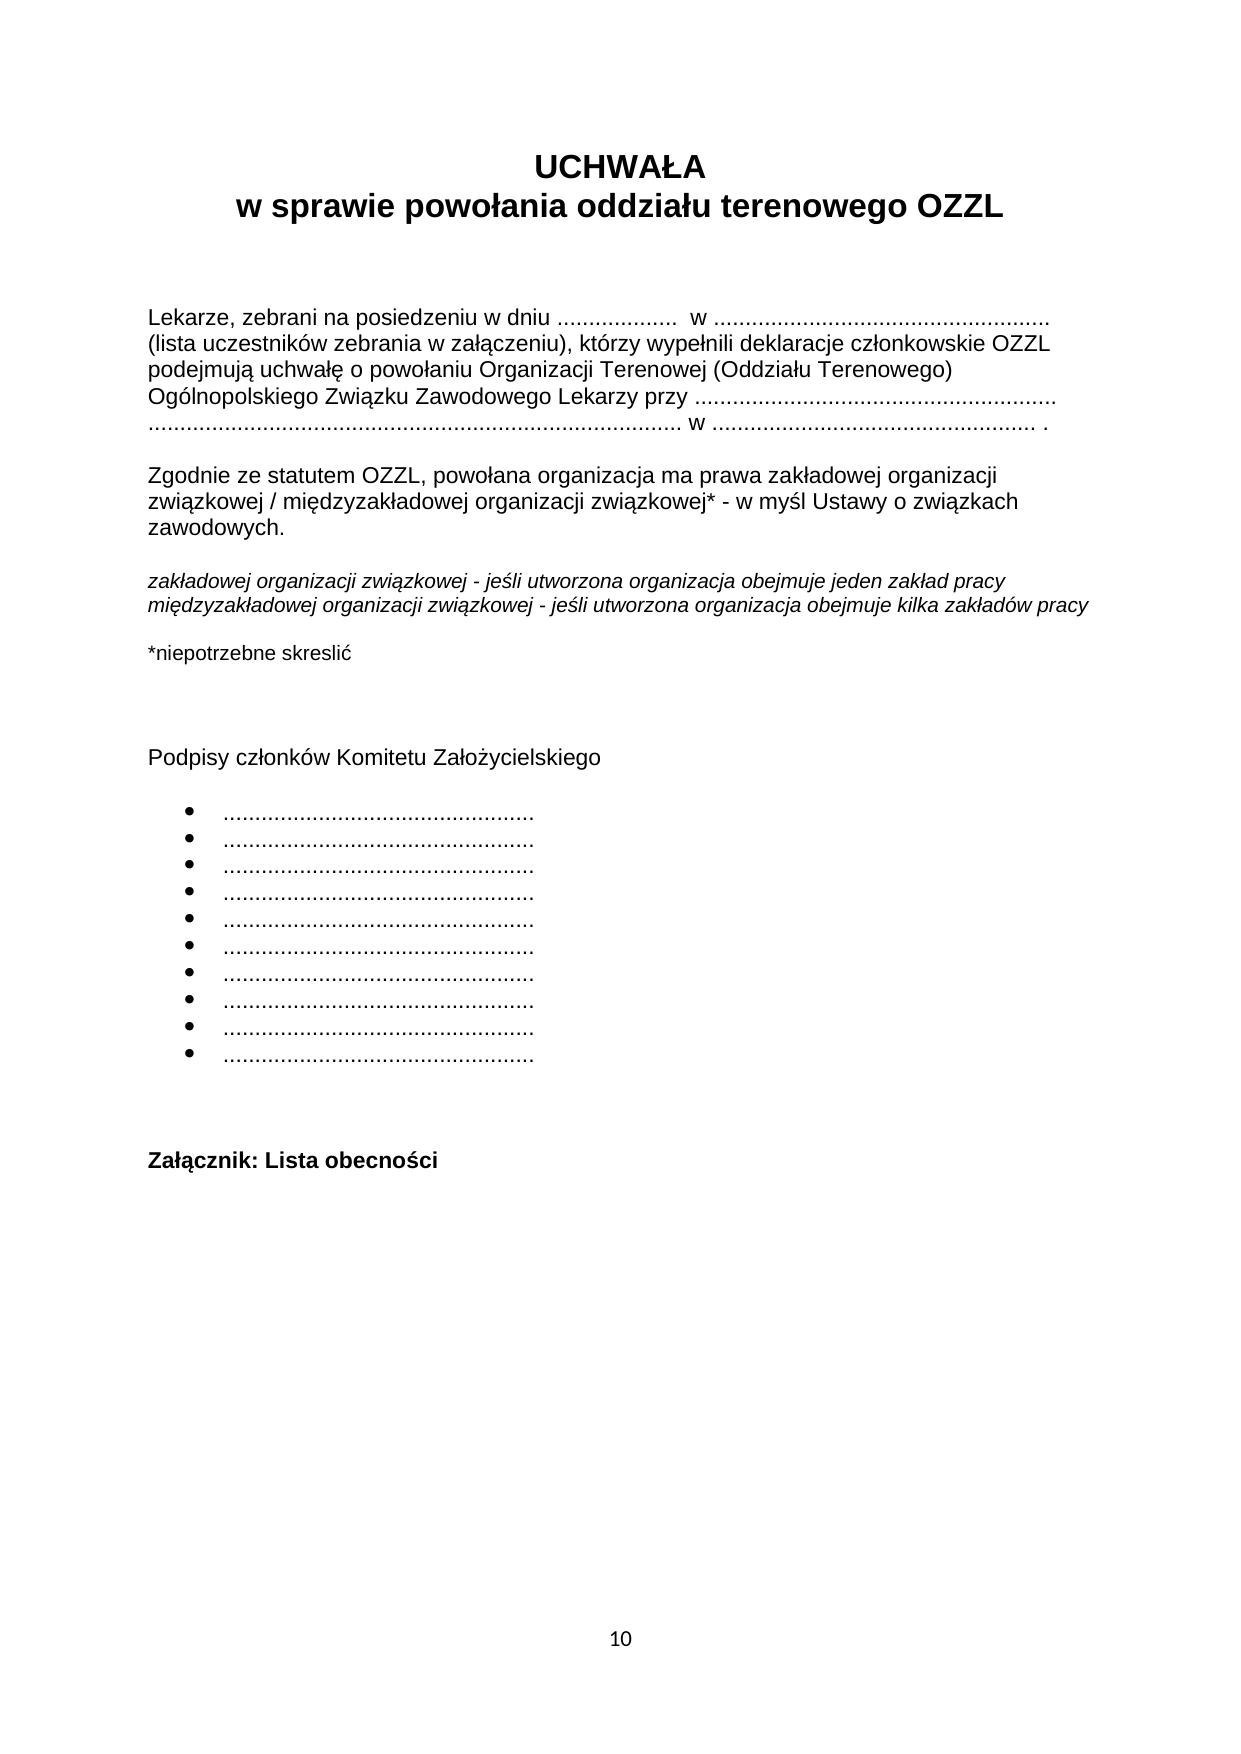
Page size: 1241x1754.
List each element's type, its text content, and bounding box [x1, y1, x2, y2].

list ................................................. [185, 826, 1093, 852]
text UCHWAŁA w sprawie powołania oddziału terenowego OZZL [148, 148, 1093, 224]
list ................................................. [185, 879, 1093, 906]
text Lekarze, zebrani na posiedzeniu w dniu ................... w ..................................................... [148, 303, 1093, 330]
text Zgodnie ze statutem OZZL, powołana organizacja ma prawa zakładowej organizacji związkowej / międzyzakładowej organizacji związkowej* - w myśl Ustawy o związkach zawodowych. [148, 462, 1093, 569]
list ................................................. [185, 960, 1093, 987]
text zakładowej organizacji związkowej - jeśli utworzona organizacja obejmuje jeden zakład pracy międzyzakładowej organizacji związkowej - jeśli utworzona organizacja obejmuje kilka zakładów pracy [148, 569, 1093, 617]
list ................................................. [185, 987, 1093, 1014]
list ................................................. [185, 933, 1093, 960]
list ................................................. [185, 852, 1093, 879]
list ................................................. [185, 1041, 1093, 1067]
text Podpisy członków Komitetu Założycielskiego [148, 744, 1093, 770]
list ................................................. [185, 906, 1093, 933]
list ................................................. [185, 799, 1093, 826]
list ................................................. [185, 1014, 1093, 1041]
text (lista uczestników zebrania w załączeniu), którzy wypełnili deklaracje członkowskie OZZL podejmują uchwałę o powołaniu Organizacji Terenowej (Oddziału Terenowego) Ogólnopolskiego Związku Zawodowego Lekarzy przy ......................................................... .................................................................................... w ................................................... . [148, 330, 1093, 435]
text *niepotrzebne skreslić [148, 641, 1093, 664]
text Załącznik: Lista obecności [148, 1147, 1093, 1173]
